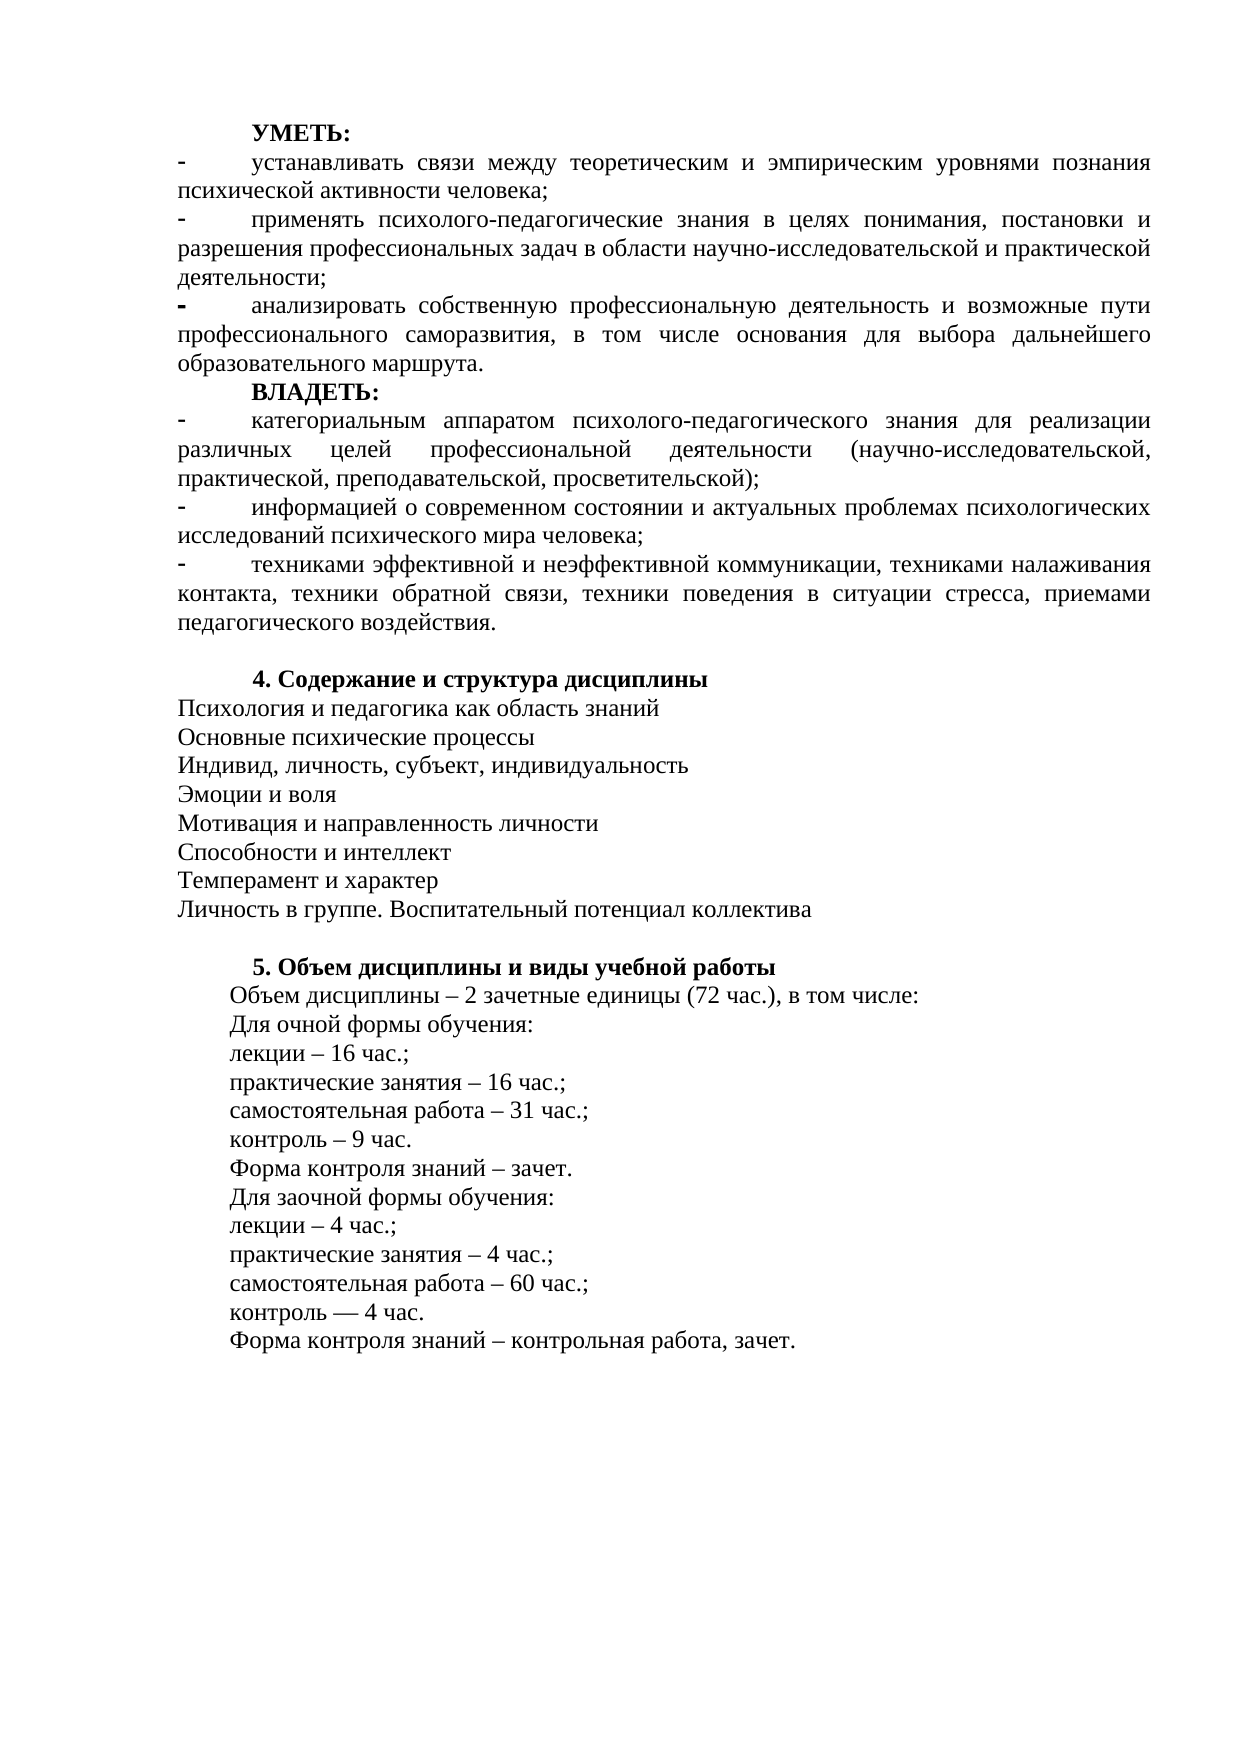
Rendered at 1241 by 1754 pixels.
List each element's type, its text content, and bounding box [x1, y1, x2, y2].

text 4. Содержание и структура дисциплины [177, 664, 1152, 693]
text самостоятельная работа – 60 час.; [177, 1268, 1152, 1297]
text Основные психические процессы [177, 722, 1152, 751]
list категориальным аппаратом психолого-педагогического знания для реализации различных целей профессиональной деятельности (научно-исследовательской, практической, преподавательской, просветительской); [177, 406, 1152, 492]
text Психология и педагогика как область знаний [177, 693, 1152, 722]
list анализировать собственную профессиональную деятельность и возможные пути профессионального саморазвития, в том числе основания для выбора дальнейшего образовательного маршрута. [177, 291, 1152, 377]
text Форма контроля знаний – контрольная работа, зачет. [177, 1326, 1152, 1354]
text Форма контроля знаний – зачет. [177, 1153, 1152, 1182]
text практические занятия – 16 час.; [177, 1067, 1152, 1096]
text Объем дисциплины – 2 зачетные единицы (72 час.), в том числе: [177, 981, 1152, 1009]
text контроль — 4 час. [177, 1297, 1152, 1326]
list информацией о современном состоянии и актуальных проблемах психологических исследований психического мира человека; [177, 492, 1152, 549]
text самостоятельная работа – 31 час.; [177, 1096, 1152, 1124]
text Темперамент и характер [177, 866, 1152, 894]
text Личность в группе. Воспитательный потенциал коллектива [177, 894, 1152, 923]
list техниками эффективной и неэффективной коммуникации, техниками налаживания контакта, техники обратной связи, техники поведения в ситуации стресса, приемами педагогического воздействия. [177, 549, 1152, 636]
text Индивид, личность, субъект, индивидуальность [177, 751, 1152, 779]
text практические занятия – 4 час.; [177, 1239, 1152, 1268]
text Способности и интеллект [177, 837, 1152, 866]
text Для очной формы обучения: [177, 1009, 1152, 1038]
text Мотивация и направленность личности [177, 808, 1152, 837]
text лекции – 16 час.; [177, 1038, 1152, 1067]
list применять психолого-педагогические знания в целях понимания, постановки и разрешения профессиональных задач в области научно-исследовательской и практической деятельности; [177, 204, 1152, 291]
text Для заочной формы обучения: [177, 1182, 1152, 1211]
text 5. Объем дисциплины и виды учебной работы [177, 952, 1152, 981]
text Эмоции и воля [177, 779, 1152, 808]
list устанавливать связи между теоретическим и эмпирическим уровнями познания психической активности человека; [177, 147, 1152, 204]
text УМЕТЬ: [177, 118, 1152, 147]
text ВЛАДЕТЬ: [177, 377, 1152, 406]
text лекции – 4 час.; [177, 1211, 1152, 1239]
text контроль – 9 час. [177, 1124, 1152, 1153]
